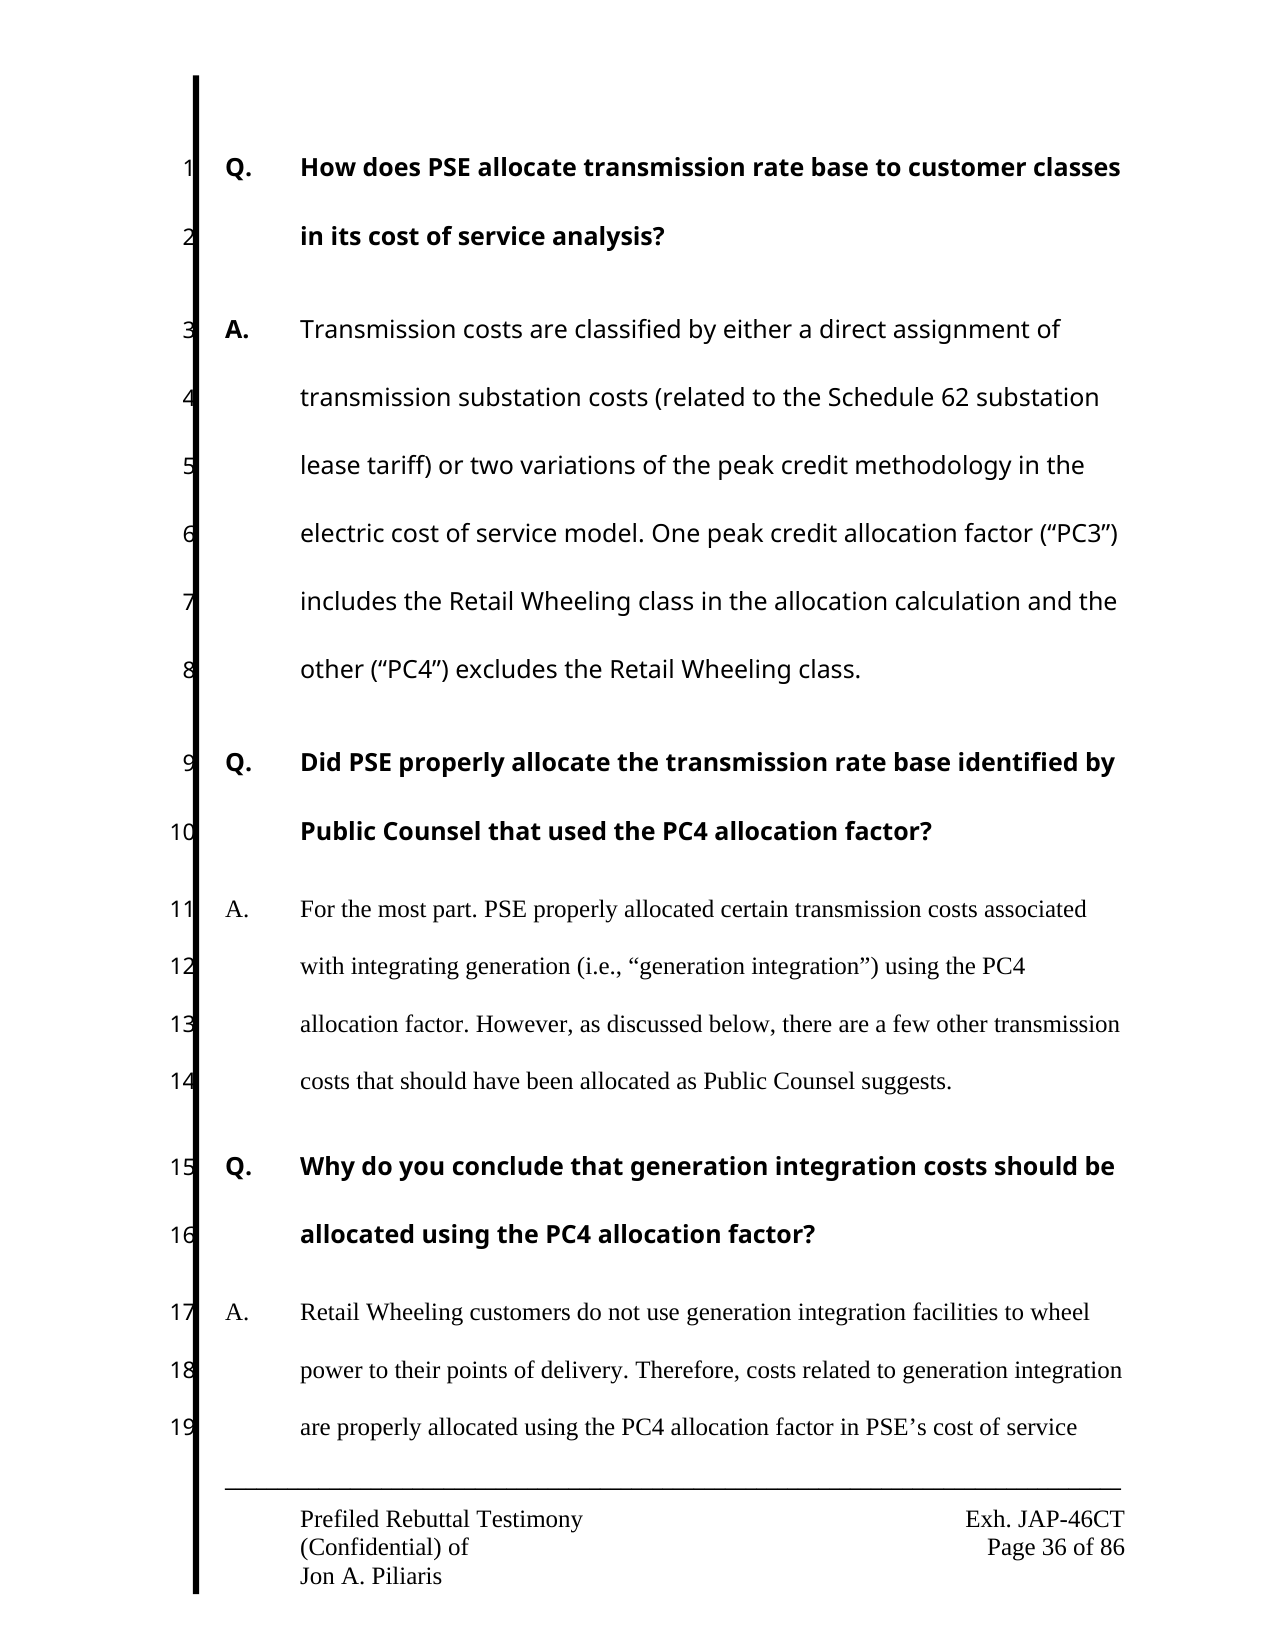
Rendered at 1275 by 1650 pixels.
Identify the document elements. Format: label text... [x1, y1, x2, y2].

text A. Transmission costs are classified by either a direct assignment of transmission substation costs (related to the Schedule 62 substation lease tariff) or two variations of the peak credit methodology in the electric cost of service model. One peak credit allocation factor (“PC3”) includes the Retail Wheeling class in the allocation calculation and the other (“PC4”) excludes the Retail Wheeling class. [225, 311, 1125, 686]
text Q. How does PSE allocate transmission rate base to customer classes in its cost of service analysis? [225, 150, 1125, 252]
text Q. Did PSE properly allocate the transmission rate base identified by Public Counsel that used the PC4 allocation factor? [225, 745, 1125, 847]
text Q. Why do you conclude that generation integration costs should be allocated using the PC4 allocation factor? [225, 1149, 1125, 1251]
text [225, 1297, 1125, 1441]
text A. For the most part. PSE properly allocated certain transmission costs associated with integrating generation (i.e., “generation integration”) using the PC4 allocation factor. However, as discussed below, there are a few other transmission costs that should have been allocated as Public Counsel suggests. [225, 894, 1125, 1095]
